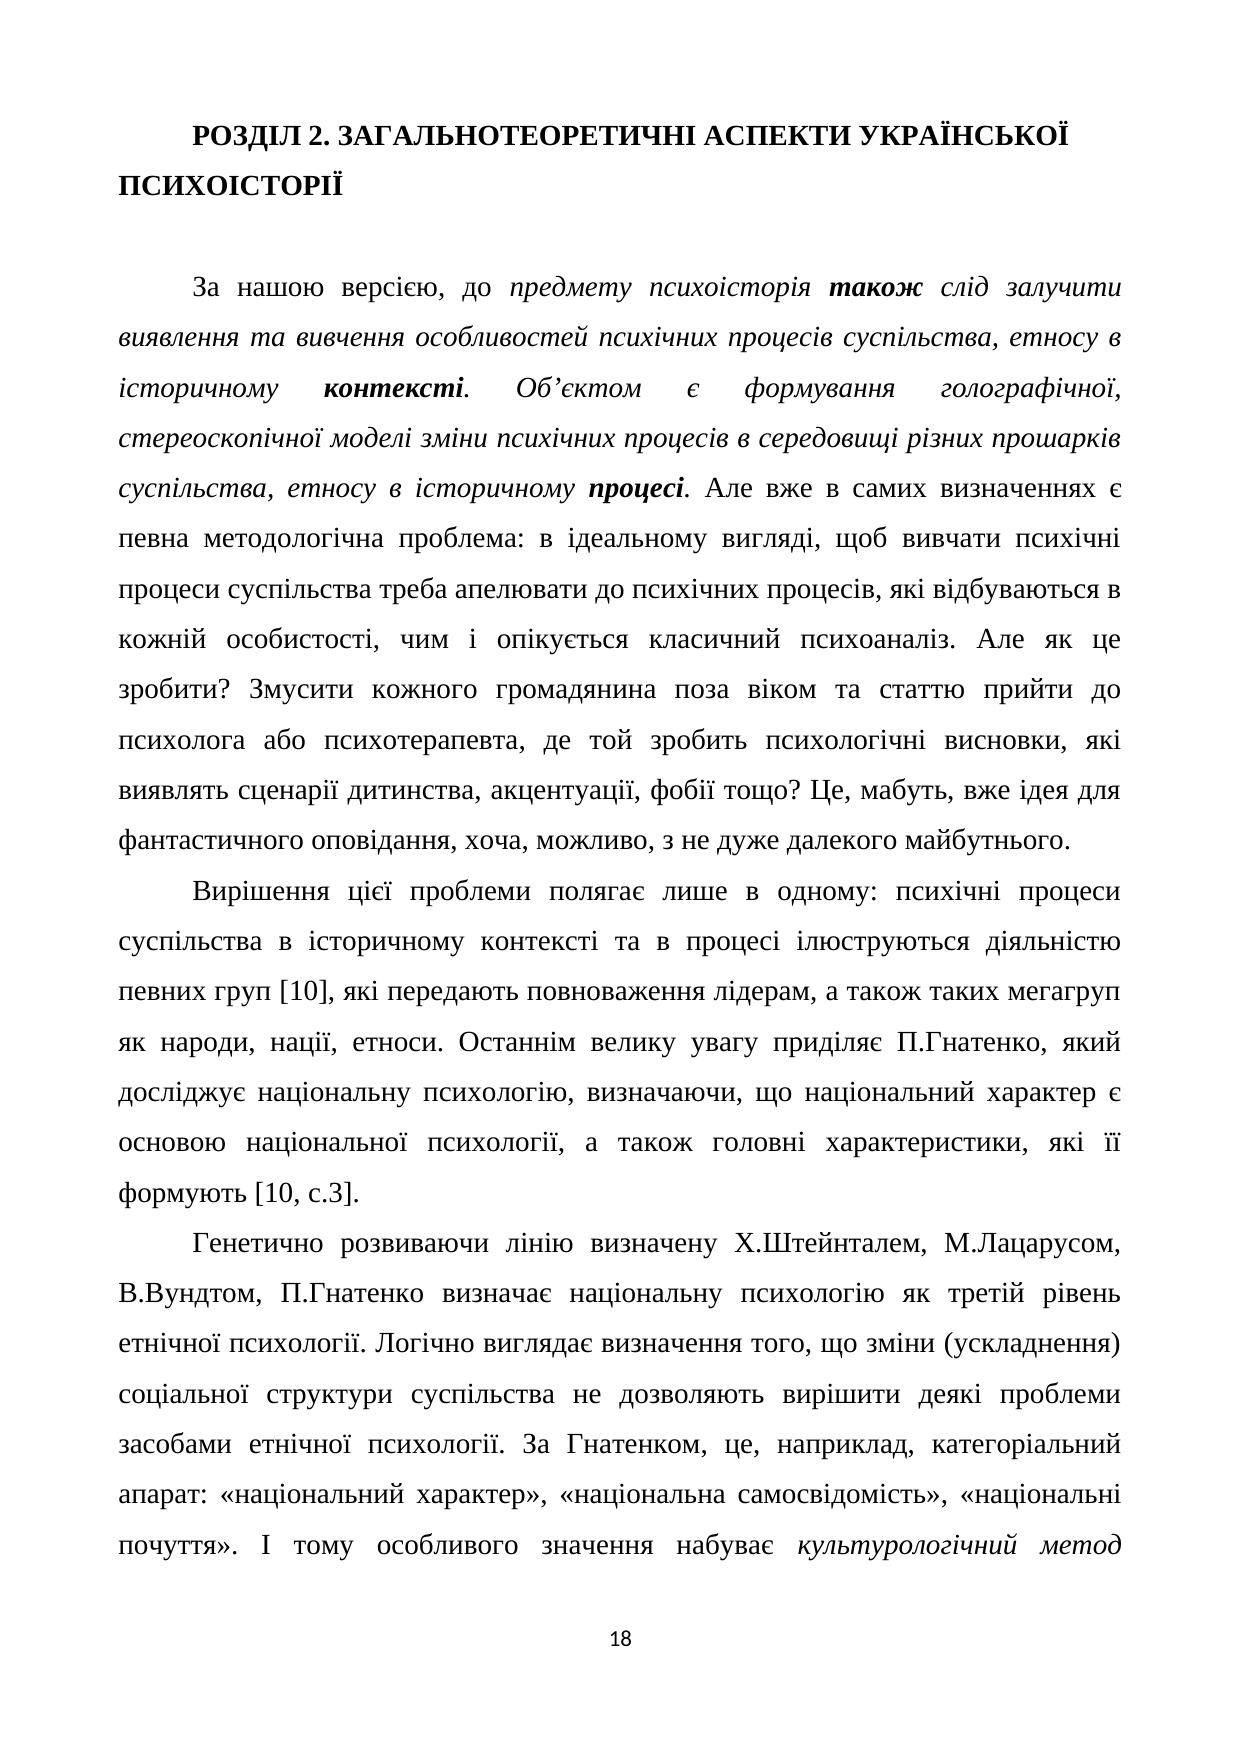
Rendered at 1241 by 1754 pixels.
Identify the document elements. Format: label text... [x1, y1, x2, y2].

text Вирішення цієї проблеми полягає лише в одному: психічні процеси суспільства в історичному контексті та в процесі ілюструються діяльністю певних груп [10], які передають повноваження лідерам, а також таких мегагруп як народи, нації, етноси. Останнім велику увагу приділяє П.Гнатенко, який досліджує національну психологію, визначаючи, що національний характер є основою національної психології, а також головні характеристики, які її формують [10, c.3]. [118, 873, 1122, 1208]
text За нашою версією, до предмету психоісторія також слід залучити виявлення та вивчення особливостей психічних процесів суспільства, етносу в історичному контексті. Об’єктом є формування голографічної, стереоскопічної моделі зміни психічних процесів в середовищі різних прошарків суспільства, етносу в історичному процесі. Але вже в самих визначеннях є певна методологічна проблема: в ідеальному вигляді, щоб вивчати психічні процеси суспільства треба апелювати до психічних процесів, які відбуваються в кожній особистості, чим і опікується класичний психоаналіз. Але як це зробити? Змусити кожного громадянина поза віком та статтю прийти до психолога або психотерапевта, де той зробить психологічні висновки, які виявлять сценарії дитинства, акцентуації, фобії тощо? Це, мабуть, вже ідея для фантастичного оповідання, хоча, можливо, з не дуже далекого майбутнього. [118, 269, 1122, 856]
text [118, 1225, 1122, 1560]
text Розділ 2. ЗАГАЛЬНОТЕОРЕТИЧНІ АСПЕКТИ УКРАЇНСЬКОЇ ПСИХОІСТОРІЇ [118, 118, 1122, 202]
